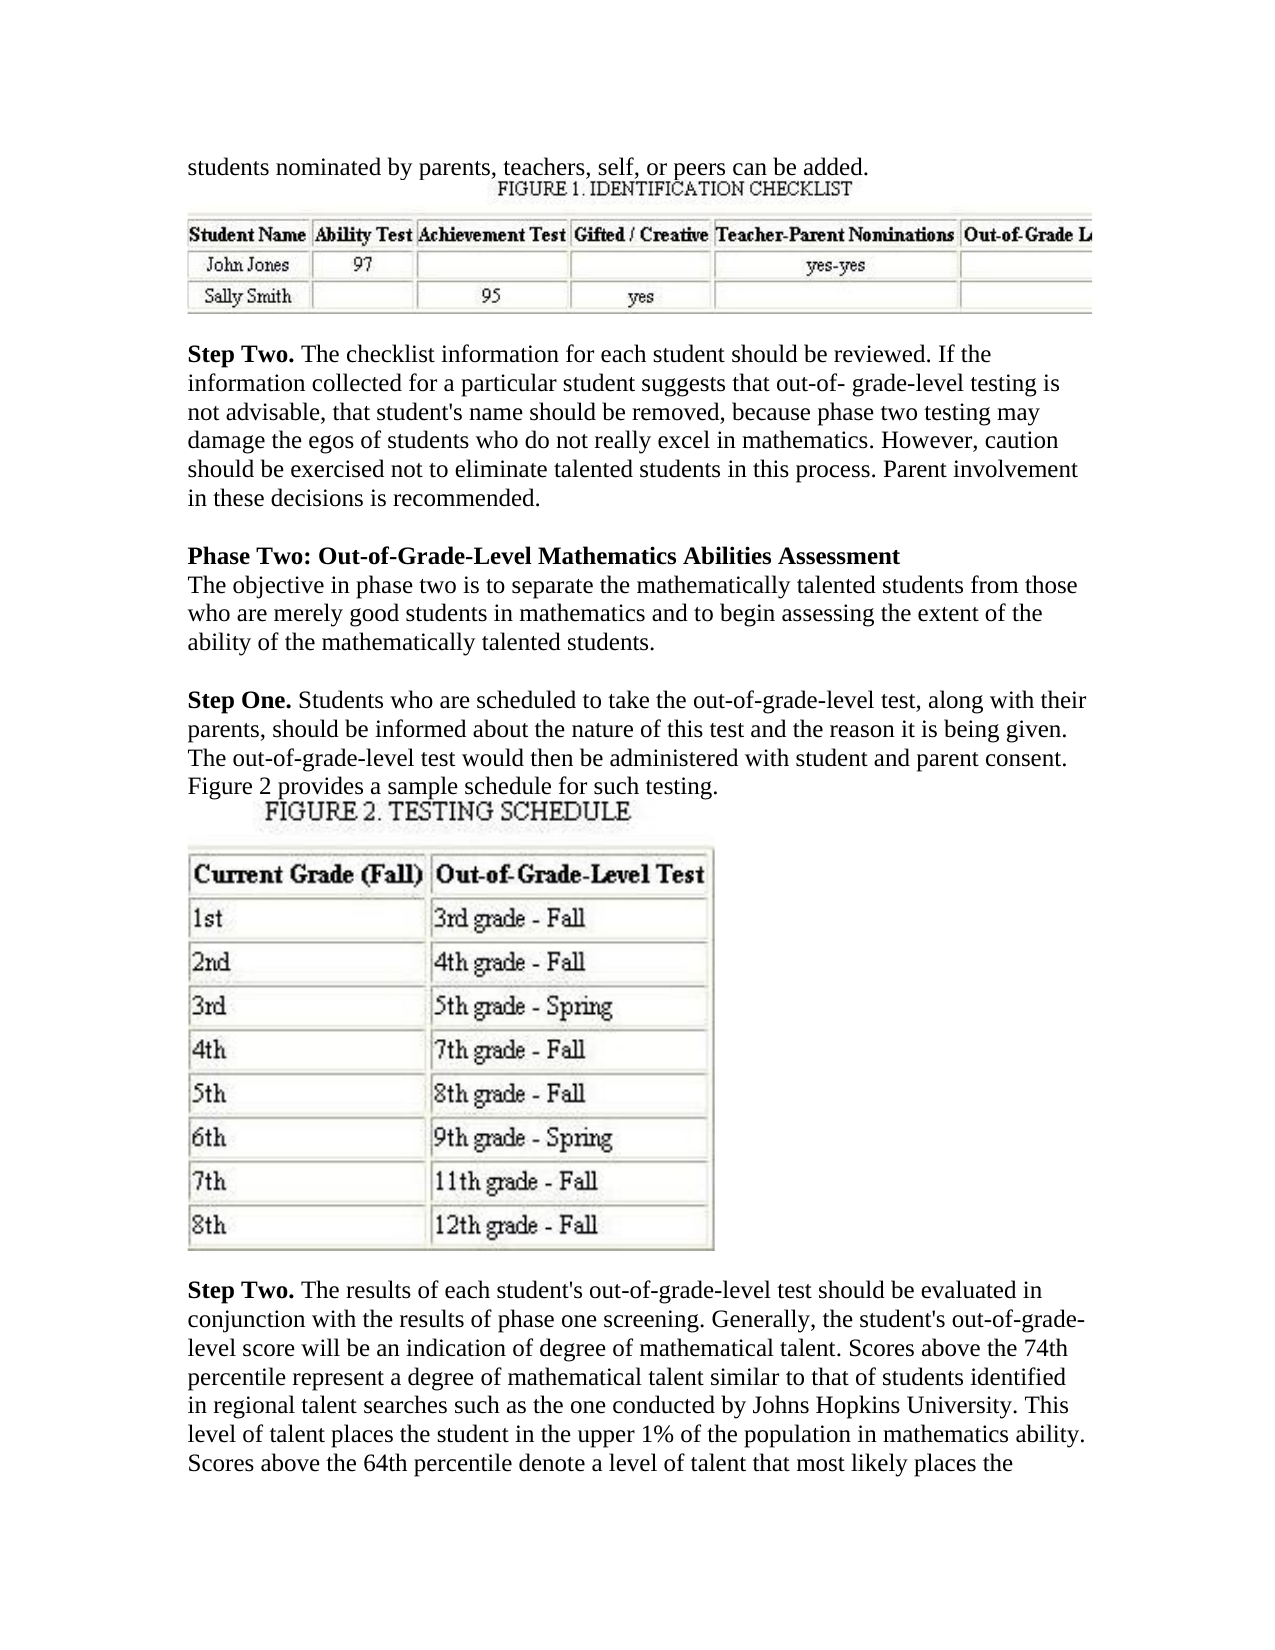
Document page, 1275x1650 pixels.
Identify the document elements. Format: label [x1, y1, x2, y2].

table_header [186, 150, 1092, 1478]
picture [187, 800, 715, 1251]
picture [187, 180, 1093, 314]
